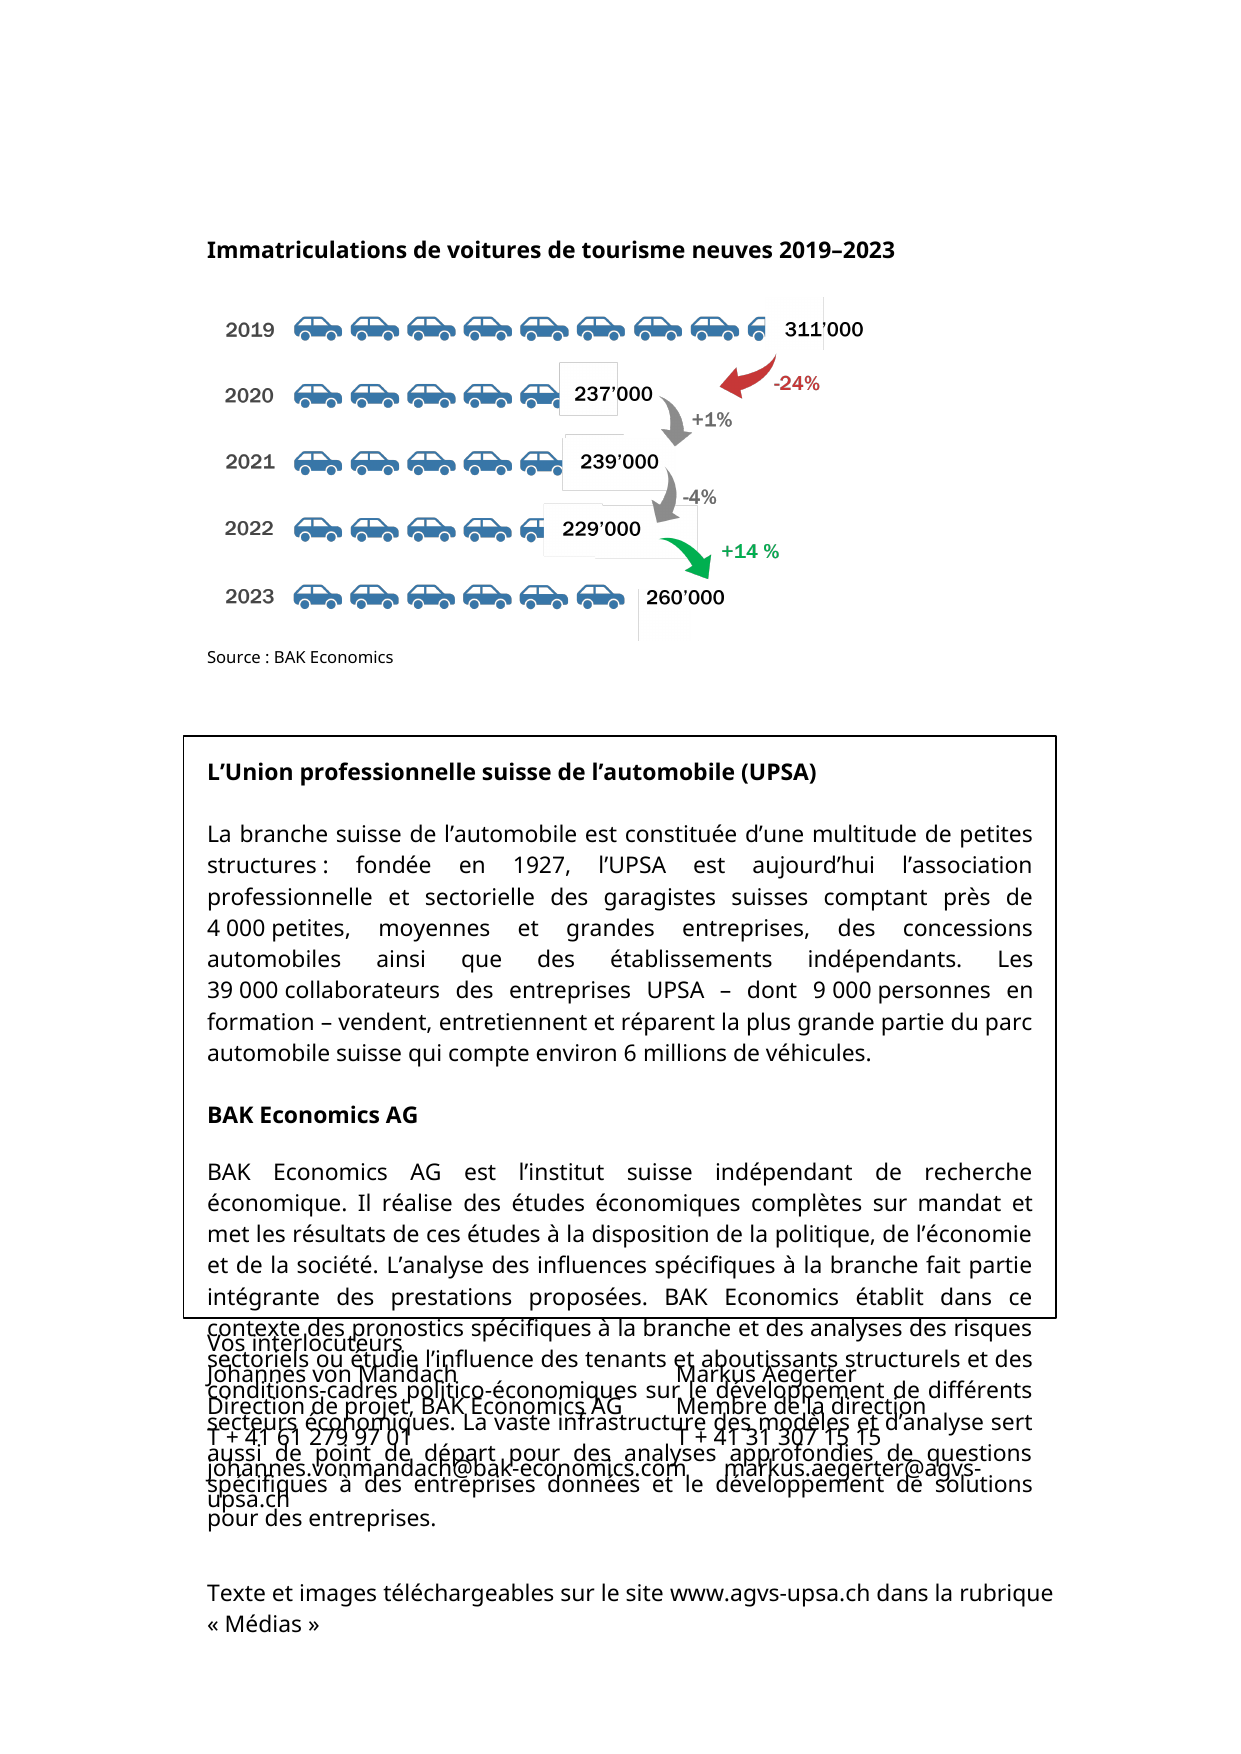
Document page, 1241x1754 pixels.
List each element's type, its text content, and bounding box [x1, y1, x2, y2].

text BAK Economics AG est l’institut suisse indépendant de recherche économique. Il réalise des études économiques complètes sur mandat et met les résultats de ces études à la disposition de la politique, de l’économie et de la société. L’analyse des influences spécifiques à la branche fait partie intégrante des prestations proposées. BAK Economics établit dans ce contexte des pronostics spécifiques à la branche et des analyses des risques sectoriels ou étudie l’influence des tenants et aboutissants structurels et des conditions-cadres politico-économiques sur le développement de différents secteurs économiques. La vaste infrastructure des modèles et d’analyse sert aussi de point de départ pour des analyses approfondies de questions spécifiques à des entreprises données et le développement de solutions pour des entreprises. [207, 1319, 1033, 1533]
text L’Union professionnelle suisse de l’automobile (UPSA) [207, 756, 1033, 787]
text BAK Economics AG [207, 1099, 1033, 1131]
picture [206, 290, 887, 641]
text Immatriculations de voitures de tourisme neuves 2019–2023 [207, 234, 1033, 265]
text La branche suisse de l’automobile est constituée d’une multitude de petites structures : fondée en 1927, l’UPSA est aujourd’hui l’association professionnelle et sectorielle des garagistes suisses comptant près de 4 000 petites, moyennes et grandes entreprises, des concessions automobiles ainsi que des établissements indépendants. Les 39 000 collaborateurs des entreprises UPSA – dont 9 000 personnes en formation – vendent, entretiennent et réparent la plus grande partie du parc automobile suisse qui compte environ 6 millions de véhicules. [207, 787, 1033, 1068]
text BAK Economics AG est l’institut suisse indépendant de recherche économique. Il réalise des études économiques complètes sur mandat et met les résultats de ces études à la disposition de la politique, de l’économie et de la société. L’analyse des influences spécifiques à la branche fait partie intégrante des prestations proposées. BAK Economics établit dans ce contexte des pronostics spécifiques à la branche et des analyses des risques sectoriels ou étudie l’influence des tenants et aboutissants structurels et des conditions-cadres politico-économiques sur le développement de différents secteurs économiques. La vaste infrastructure des modèles et d’analyse sert aussi de point de départ pour des analyses approfondies de questions spécifiques à des entreprises données et le développement de solutions pour des entreprises. [207, 1156, 1033, 1317]
